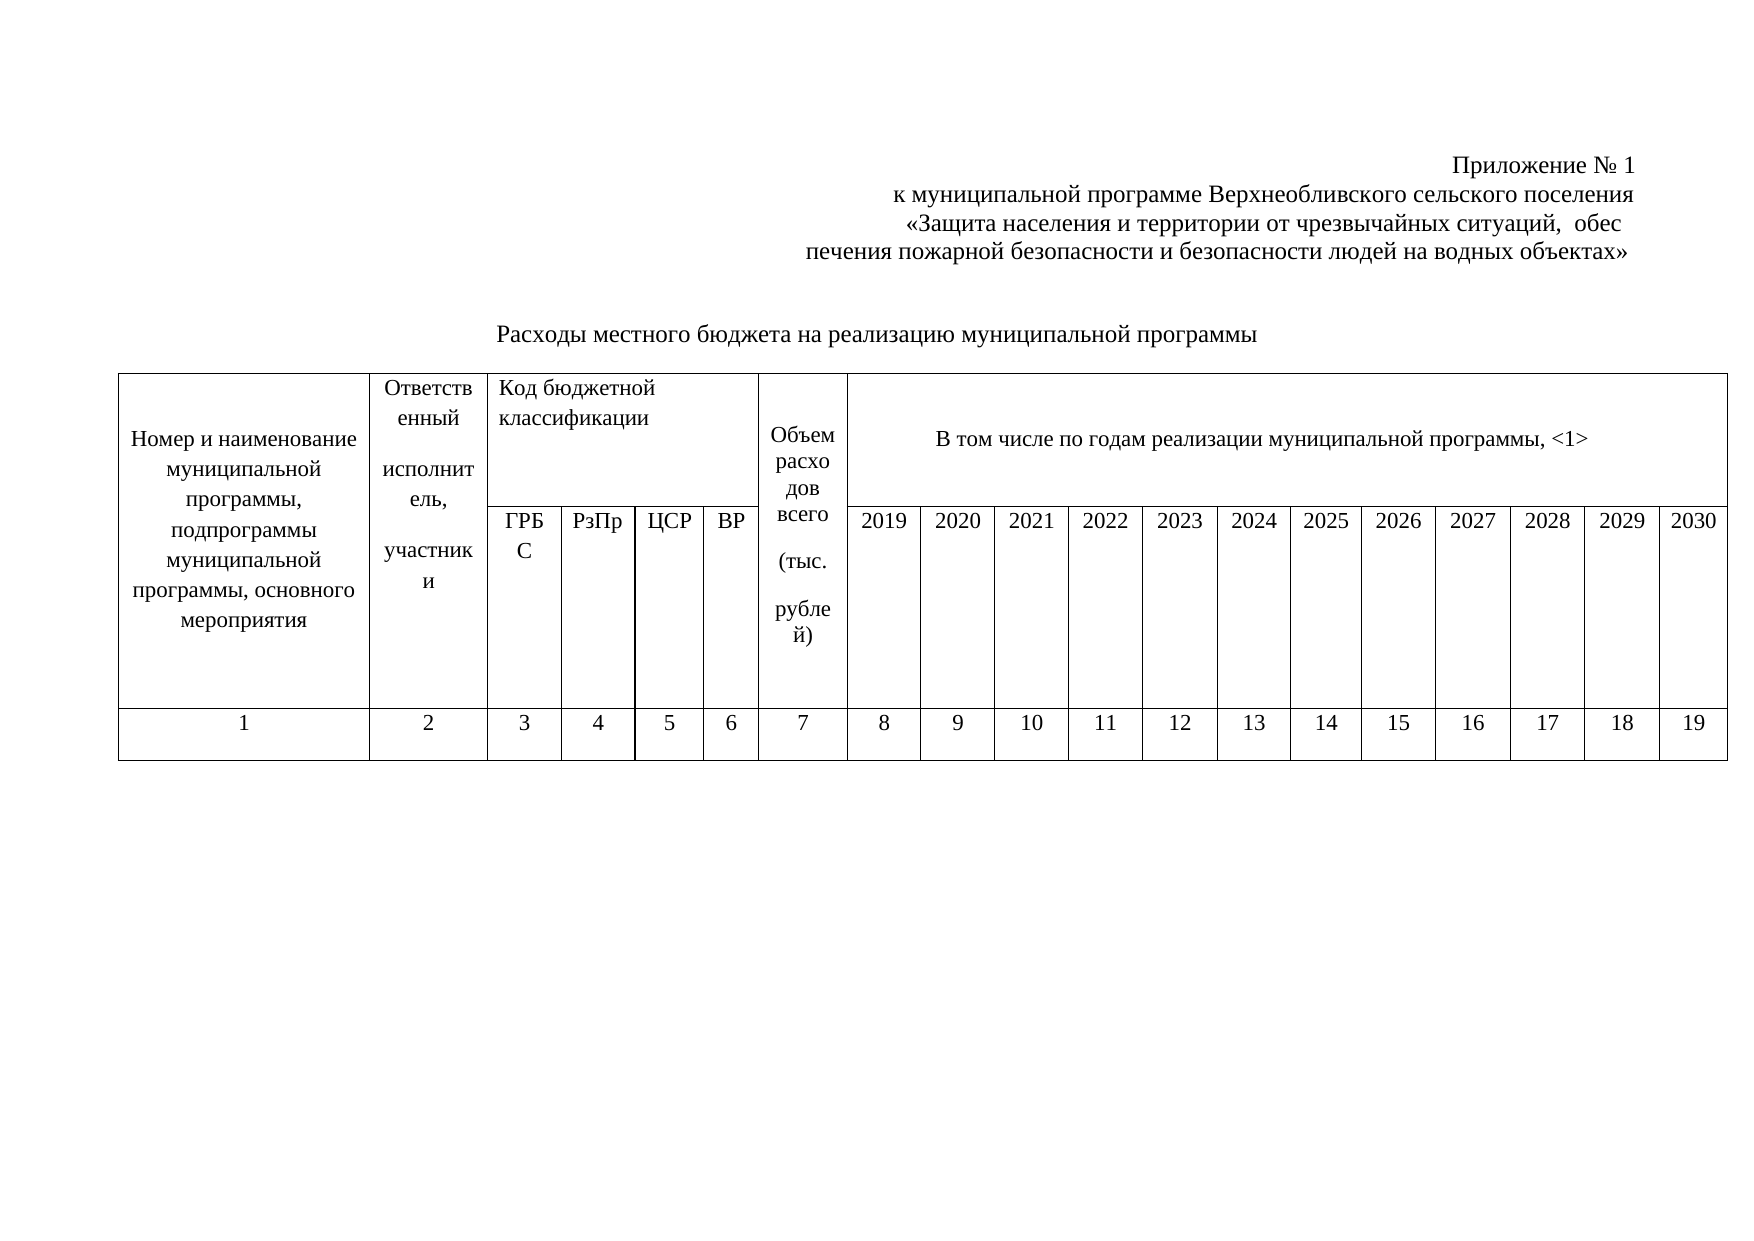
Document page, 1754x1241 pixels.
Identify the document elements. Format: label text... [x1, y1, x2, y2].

table_cell 2022 [1069, 507, 1142, 708]
table_cell ГРБС [488, 507, 561, 708]
table_cell 19 [1660, 709, 1727, 760]
table_header Код бюджетной классификации [488, 374, 758, 506]
table_cell 10 [995, 709, 1068, 760]
table_cell 3 [488, 709, 561, 760]
text Расходы местного бюджета на реализацию муниципальной программы [44, 319, 1636, 348]
table_cell 2020 [921, 507, 994, 708]
table_cell 6 [704, 709, 758, 760]
table_cell 12 [1143, 709, 1217, 760]
table_header Ответственный исполнитель, участники [370, 374, 487, 708]
table_cell 14 [1291, 709, 1361, 760]
text Приложение № 1 [118, 122, 1636, 179]
table_cell ЦСР [636, 507, 703, 708]
table_cell 2030 [1660, 507, 1727, 708]
table_cell 11 [1069, 709, 1142, 760]
table_header Номер и наименование муниципальной программы, подпрограммы муниципальной программы, основного мероприятия [119, 374, 369, 708]
table_cell 1 [119, 709, 369, 760]
table_cell 2023 [1143, 507, 1217, 708]
table_header В том числе по годам реализации муниципальной программы, <1> [848, 374, 1727, 506]
table_cell 4 [562, 709, 634, 760]
table_cell 2019 [848, 507, 920, 708]
table_cell 18 [1585, 709, 1659, 760]
table_cell 2028 [1511, 507, 1584, 708]
table_cell 2025 [1291, 507, 1361, 708]
table_cell 2024 [1218, 507, 1290, 708]
table_cell 2021 [995, 507, 1068, 708]
table_header Объем расходов всего (тыс. рублей) [759, 374, 847, 708]
text к муниципальной программе Верхнеобливского сельского поселения [118, 179, 1636, 208]
text печения пожарной безопасности и безопасности людей на водных объектах» [118, 236, 1636, 265]
table_cell 5 [636, 709, 703, 760]
table_cell 16 [1436, 709, 1510, 760]
table_cell РзПр [562, 507, 634, 708]
table_cell 2029 [1585, 507, 1659, 708]
table_cell 2027 [1436, 507, 1510, 708]
table_cell 9 [921, 709, 994, 760]
table_cell 2026 [1362, 507, 1435, 708]
table_cell 2 [370, 709, 487, 760]
text «Защита населения и территории от чрезвычайных ситуаций, обес [118, 208, 1636, 236]
table_cell 13 [1218, 709, 1290, 760]
table_cell ВР [704, 507, 758, 708]
table_cell 17 [1511, 709, 1584, 760]
table_cell 15 [1362, 709, 1435, 760]
table_cell 8 [848, 709, 920, 760]
table_cell 7 [759, 709, 847, 760]
